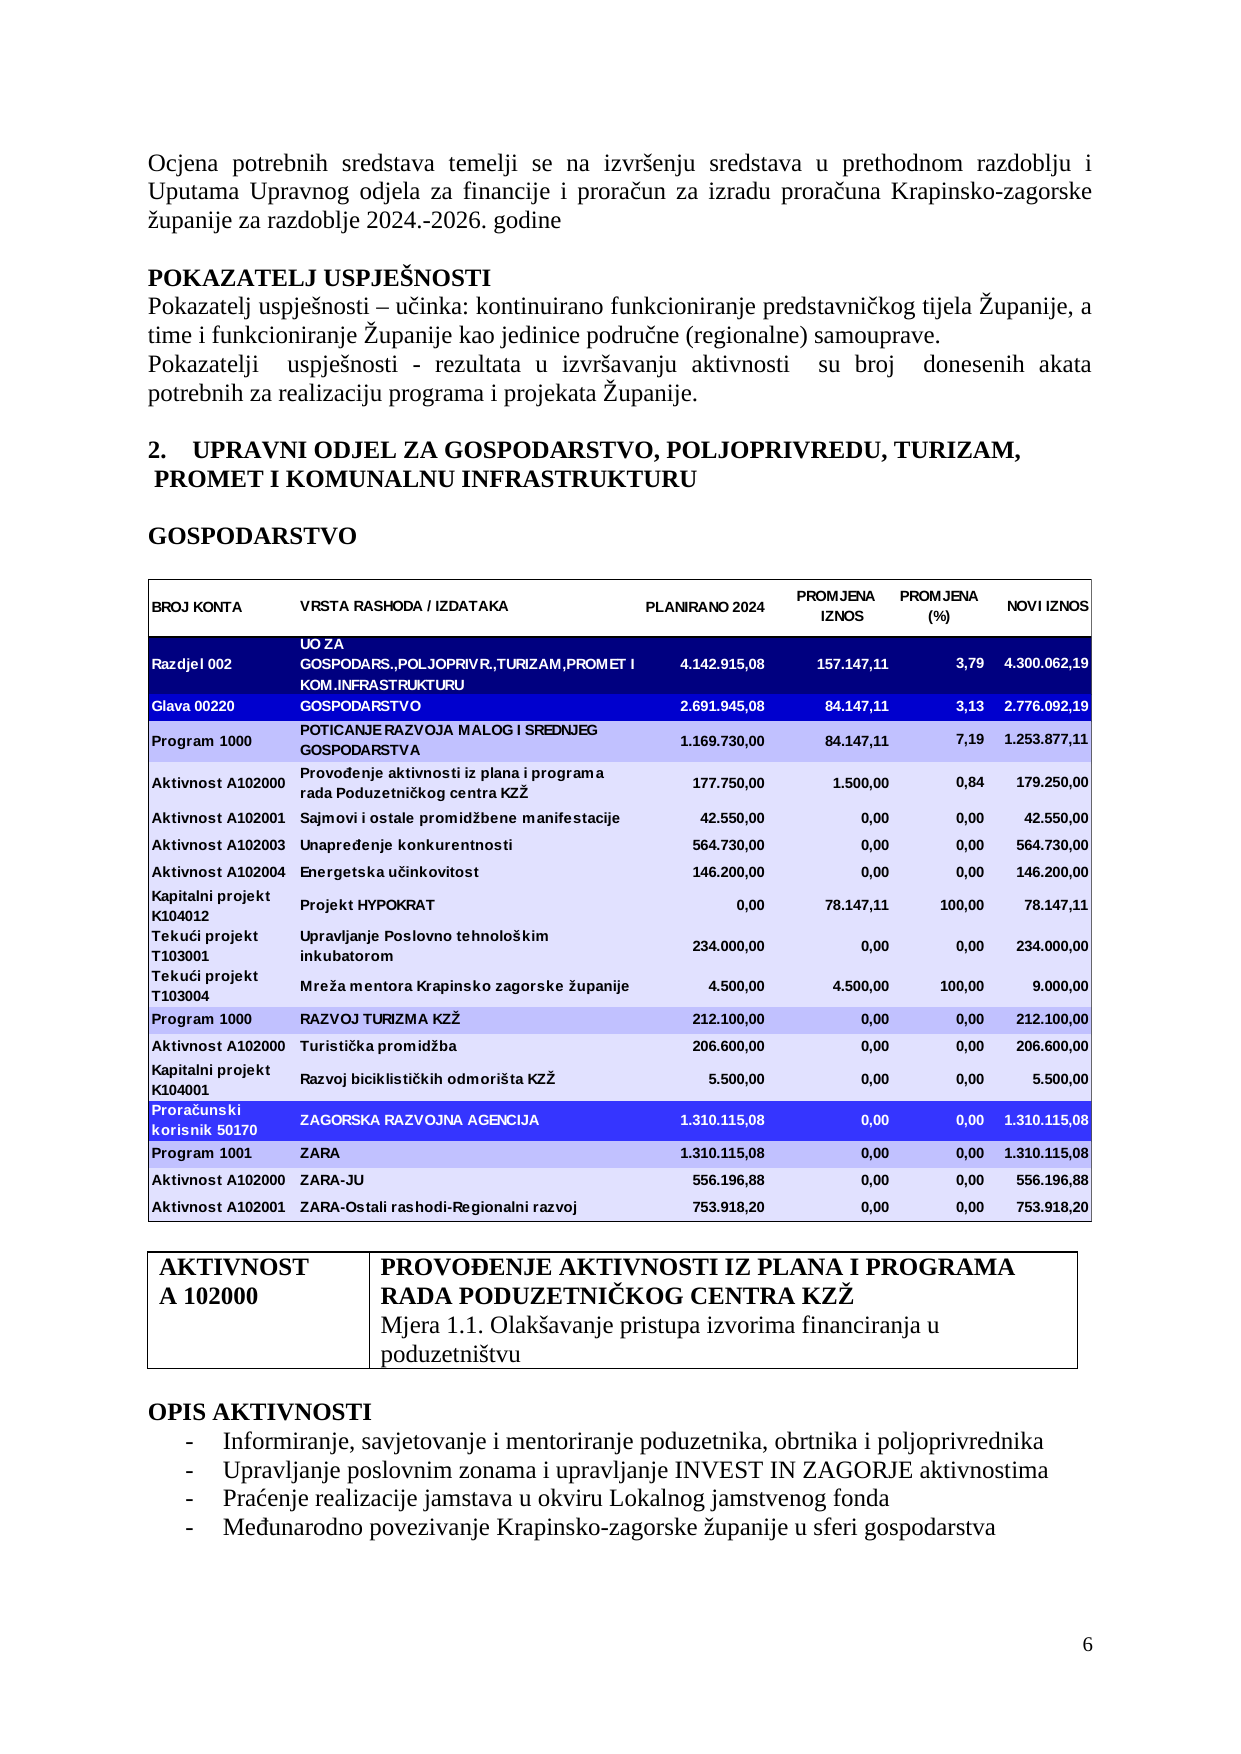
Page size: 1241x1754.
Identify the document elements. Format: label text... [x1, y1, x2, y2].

text PROMET I KOMUNALNU INFRASTRUKTURU [148, 464, 1093, 493]
text OPIS AKTIVNOSTI [148, 1397, 1093, 1426]
list Međunarodno povezivanje Krapinsko-zagorske županije u sferi gospodarstva [185, 1512, 1093, 1541]
list Upravljanje poslovnim zonama i upravljanje INVEST IN ZAGORJE aktivnostima [185, 1455, 1093, 1483]
text Pokazatelji uspješnosti - rezultata u izvršavanju aktivnosti su broj donesenih akata potrebnih za realizaciju programa i projekata Županije. [148, 349, 1093, 406]
text Pokazatelj uspješnosti – učinka: kontinuirano funkcioniranje predstavničkog tijela Županije, a time i funkcioniranje Županije kao jedinice područne (regionalne) samouprave. [148, 291, 1093, 349]
list Praćenje realizacije jamstava u okviru Lokalnog jamstvenog fonda [185, 1483, 1093, 1512]
text Ocjena potrebnih sredstava temelji se na izvršenju sredstava u prethodnom razdoblju i Uputama Upravnog odjela za financije i proračun za izradu proračuna Krapinsko-zagorske županije za razdoblje 2024.-2026. godine [148, 148, 1093, 234]
text POKAZATELJ USPJEŠNOSTI [148, 263, 1093, 291]
table_header PROVOĐENJE AKTIVNOSTI IZ PLANA I PROGRAMA RADA PODUZETNIČKOG CENTRA KZŽ Mjera 1.1. Olakšavanje pristupa izvorima financiranja u poduzetništvu [370, 1253, 1077, 1367]
list Informiranje, savjetovanje i mentoriranje poduzetnika, obrtnika i poljoprivrednika [185, 1426, 1093, 1455]
list UPRAVNI ODJEL ZA GOSPODARSTVO, POLJOPRIVREDU, TURIZAM, [148, 435, 1093, 464]
table_header AKTIVNOST A 102000 [148, 1253, 369, 1367]
text GOSPODARSTVO [148, 521, 1093, 550]
